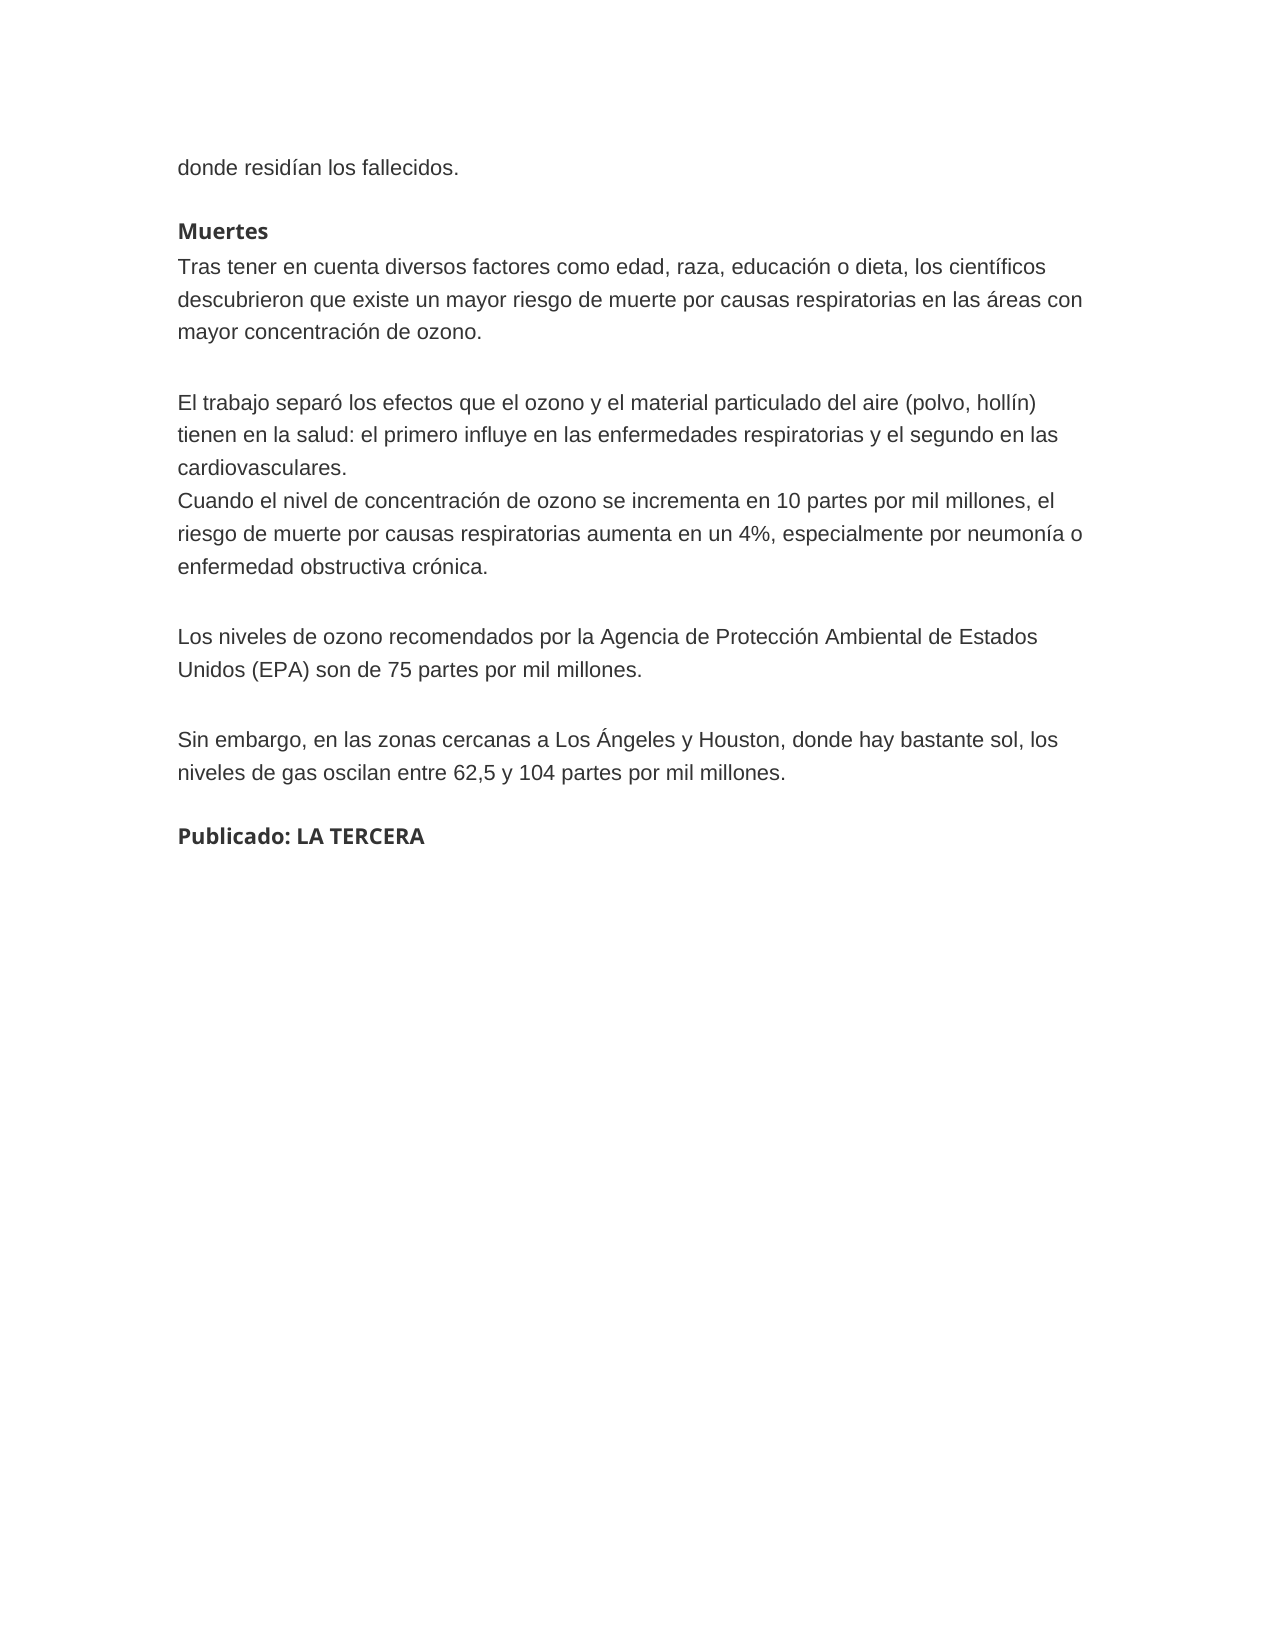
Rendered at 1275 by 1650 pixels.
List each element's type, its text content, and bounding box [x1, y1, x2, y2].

text El trabajo separó los efectos que el ozono y el material particulado del aire (polvo, hollín) tienen en la salud: el primero influye en las enfermedades respiratorias y el segundo en las cardiovasculares. Cuando el nivel de concentración de ozono se incrementa en 10 partes por mil millones, el riesgo de muerte por causas respiratorias aumenta en un 4%, especialmente por neumonía o enfermedad obstructiva crónica. [177, 382, 1098, 579]
text Tras tener en cuenta diversos factores como edad, raza, educación o dieta, los científicos descubrieron que existe un mayor riesgo de muerte por causas respiratorias en las áreas con mayor concentración de ozono. [177, 246, 1098, 344]
text Los niveles de ozono recomendados por la Agencia de Protección Ambiental de Estados Unidos (EPA) son de 75 partes por mil millones. [177, 616, 1098, 682]
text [177, 148, 1098, 246]
text Sin embargo, en las zonas cercanas a Los Ángeles y Houston, donde hay bastante sol, los niveles de gas oscilan entre 62,5 y 104 partes por mil millones. Publicado: LA TERCERA [177, 719, 1098, 851]
